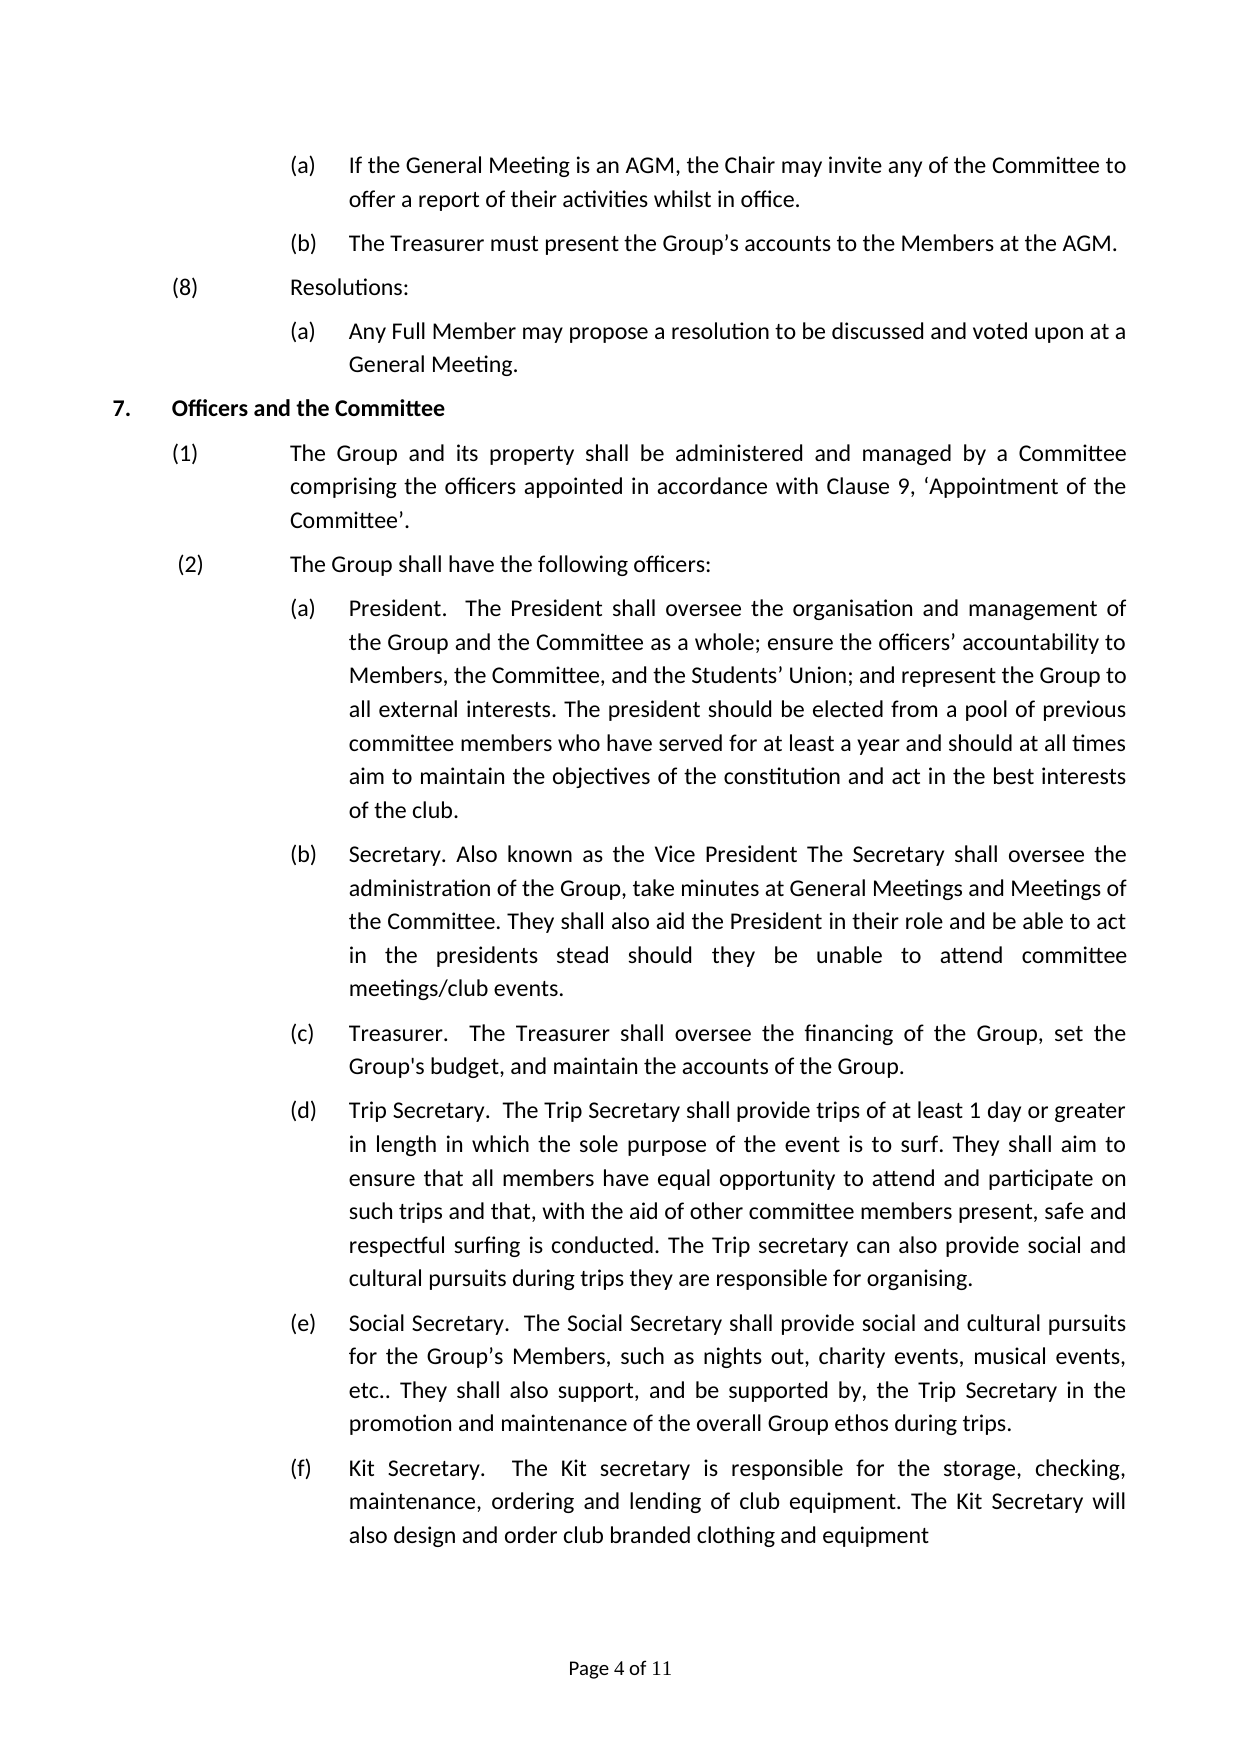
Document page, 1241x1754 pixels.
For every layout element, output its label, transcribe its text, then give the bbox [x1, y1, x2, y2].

text (8) Resolutions: [172, 272, 1128, 301]
subtitle 7. Officers and the Committee [112, 393, 1128, 423]
text (a) President. The President shall oversee the organisation and management of the Group and the Committee as a whole; ensure the officers’ accountability to Members, the Committee, and the Students’ Union; and represent the Group to all external interests. The president should be elected from a pool of previous committee members who have served for at least a year and should at all times aim to maintain the objectives of the constitution and act in the best interests of the club. [290, 593, 1128, 824]
text (a) Any Full Member may propose a resolution to be discussed and voted upon at a General Meeting. [290, 316, 1128, 379]
text (1) The Group and its property shall be administered and managed by a Committee comprising the officers appointed in accordance with Clause 9, ‘Appointment of the Committee’. [172, 438, 1128, 534]
text (a) If the General Meeting is an AGM, the Chair may invite any of the Committee to offer a report of their activities whilst in office. [290, 150, 1128, 213]
text (f) Kit Secretary. The Kit secretary is responsible for the storage, checking, maintenance, ordering and lending of club equipment. The Kit Secretary will also design and order club branded clothing and equipment [290, 1453, 1128, 1549]
text (2) The Group shall have the following officers: [172, 549, 1128, 578]
text (d) Trip Secretary. The Trip Secretary shall provide trips of at least 1 day or greater in length in which the sole purpose of the event is to surf. They shall aim to ensure that all members have equal opportunity to attend and participate on such trips and that, with the aid of other committee members present, safe and respectful surfing is conducted. The Trip secretary can also provide social and cultural pursuits during trips they are responsible for organising. [290, 1095, 1128, 1293]
text (c) Treasurer. The Treasurer shall oversee the financing of the Group, set the Group's budget, and maintain the accounts of the Group. [290, 1018, 1128, 1081]
text (e) Social Secretary. The Social Secretary shall provide social and cultural pursuits for the Group’s Members, such as nights out, charity events, musical events, etc.. They shall also support, and be supported by, the Trip Secretary in the promotion and maintenance of the overall Group ethos during trips. [290, 1308, 1128, 1438]
text (b) The Treasurer must present the Group’s accounts to the Members at the AGM. [290, 228, 1128, 257]
text (b) Secretary. Also known as the Vice President The Secretary shall oversee the administration of the Group, take minutes at General Meetings and Meetings of the Committee. They shall also aid the President in their role and be able to act in the presidents stead should they be unable to attend committee meetings/club events. [290, 839, 1128, 1003]
